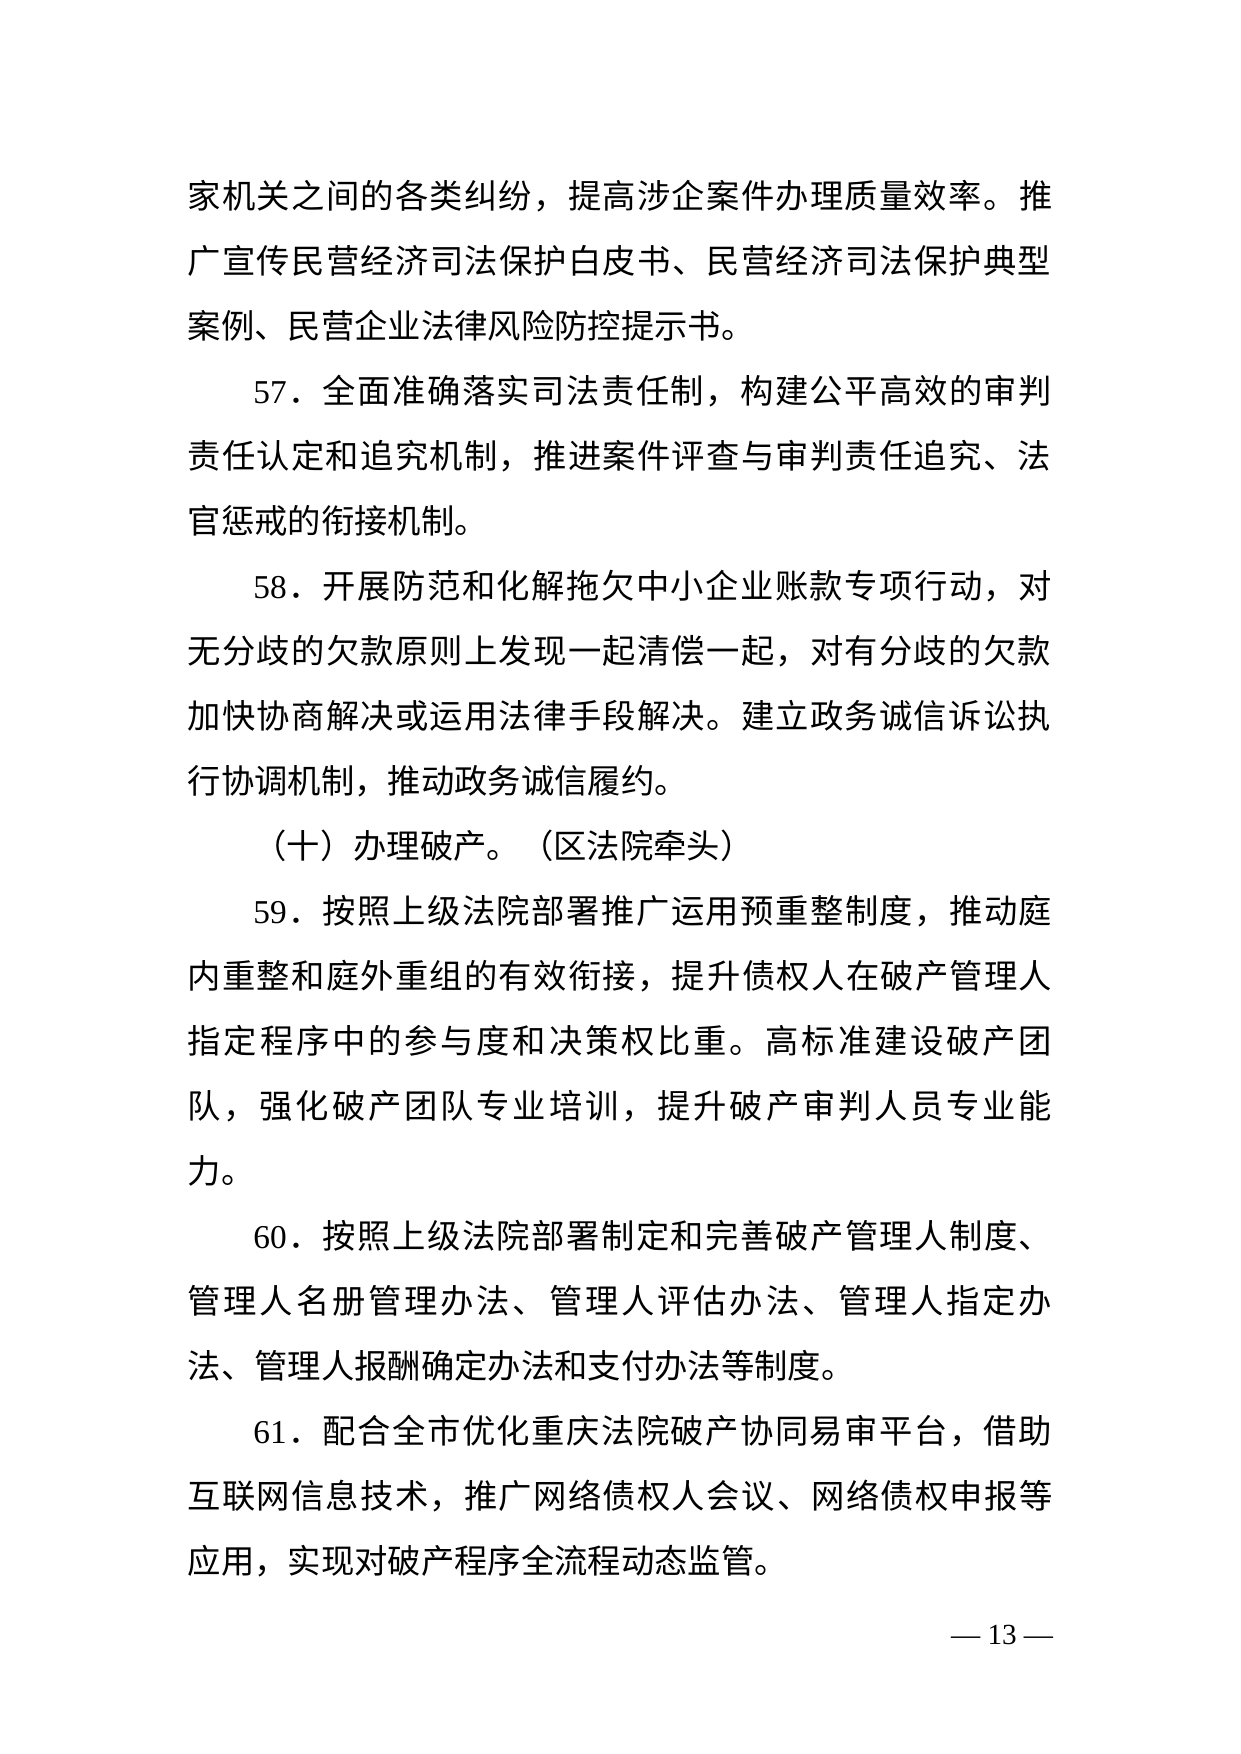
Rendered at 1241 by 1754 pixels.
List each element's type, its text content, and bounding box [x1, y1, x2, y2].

text 57．全面准确落实司法责任制，构建公平高效的审判责任认定和追究机制，推进案件评查与审判责任追究、法官惩戒的衔接机制。 [187, 357, 1053, 552]
text 59．按照上级法院部署推广运用预重整制度，推动庭内重整和庭外重组的有效衔接，提升债权人在破产管理人指定程序中的参与度和决策权比重。高标准建设破产团队，强化破产团队专业培训，提升破产审判人员专业能力。 [187, 877, 1053, 1202]
text 61．配合全市优化重庆法院破产协同易审平台，借助互联网信息技术，推广网络债权人会议、网络债权申报等应用，实现对破产程序全流程动态监管。 [187, 1397, 1053, 1592]
text 60．按照上级法院部署制定和完善破产管理人制度、管理人名册管理办法、管理人评估办法、管理人指定办法、管理人报酬确定办法和支付办法等制度。 [187, 1202, 1053, 1397]
text （十）办理破产。（区法院牵头） [187, 812, 1053, 877]
text 58．开展防范和化解拖欠中小企业账款专项行动，对无分歧的欠款原则上发现一起清偿一起，对有分歧的欠款加快协商解决或运用法律手段解决。建立政务诚信诉讼执行协调机制，推动政务诚信履约。 [187, 552, 1053, 812]
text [187, 162, 1053, 357]
